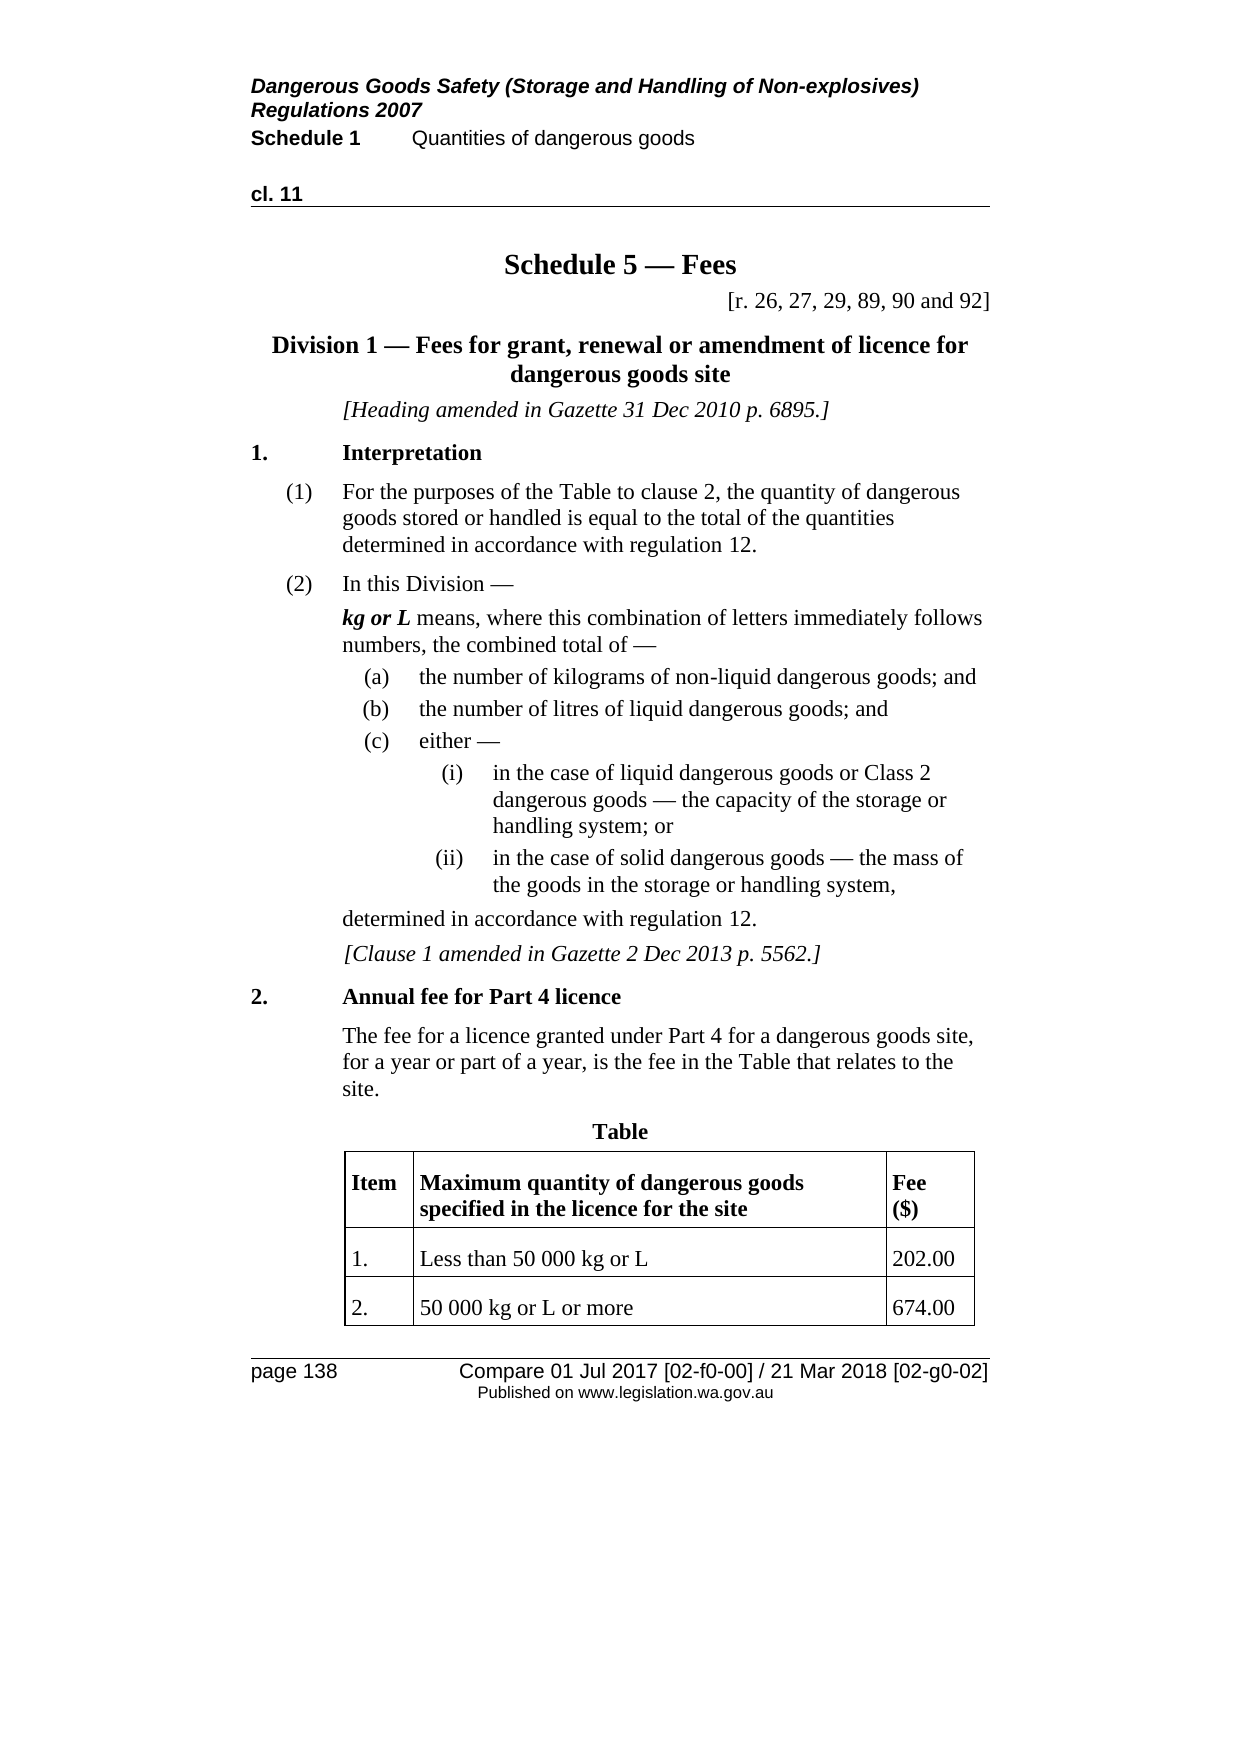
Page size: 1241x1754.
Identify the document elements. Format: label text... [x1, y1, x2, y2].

text determined in accordance with regulation 12. [251, 905, 990, 932]
table_cell 2. [346, 1277, 413, 1325]
text (i) in the case of liquid dangerous goods or Class 2 dangerous goods — the capacity of the storage or handling system; or [251, 759, 990, 838]
subtitle 2. Annual fee for Part 4 licence [251, 983, 990, 1009]
table_header Fee ($) [887, 1152, 974, 1227]
table_cell 202.00 [887, 1228, 974, 1276]
table_cell Less than 50 000 kg or L [414, 1228, 886, 1276]
text (ii) in the case of solid dangerous goods — the mass of the goods in the storage or handling system, [251, 844, 990, 897]
subtitle 1. Interpretation [251, 439, 990, 466]
subtitle [Heading amended in Gazette 31 Dec 2010 p. 6895.] [251, 396, 990, 422]
text The fee for a licence granted under Part 4 for a dangerous goods site, for a year or part of a year, is the fee in the Table that relates to the site. [251, 1022, 990, 1101]
text (c) either — [251, 727, 990, 753]
text (a) the number of kilograms of non-liquid dangerous goods; and [251, 663, 990, 689]
text [Clause 1 amended in Gazette 2 Dec 2013 p. 5562.] [251, 940, 990, 966]
table_header Item [346, 1152, 413, 1227]
table_cell 674.00 [887, 1277, 974, 1325]
table_cell 50 000 kg or L or more [414, 1277, 886, 1325]
text (2) In this Division — [251, 569, 990, 596]
subtitle Schedule 5 — Fees [251, 247, 990, 281]
table_header Maximum quantity of dangerous goods specified in the licence for the site [414, 1152, 886, 1227]
table_cell 1. [346, 1228, 413, 1276]
text (b) the number of litres of liquid dangerous goods; and [251, 695, 990, 721]
text kg or L means, where this combination of letters immediately follows numbers, the combined total of — [251, 604, 990, 657]
text (1) For the purposes of the Table to clause 2, the quantity of dangerous goods stored or handled is equal to the total of the quantities determined in accordance with regulation 12. [251, 478, 990, 557]
subtitle Table [265, 1118, 975, 1145]
text [r. 26, 27, 29, 89, 90 and 92] [251, 287, 990, 314]
subtitle Division 1 — Fees for grant, renewal or amendment of licence for dangerous goods site [251, 330, 990, 388]
